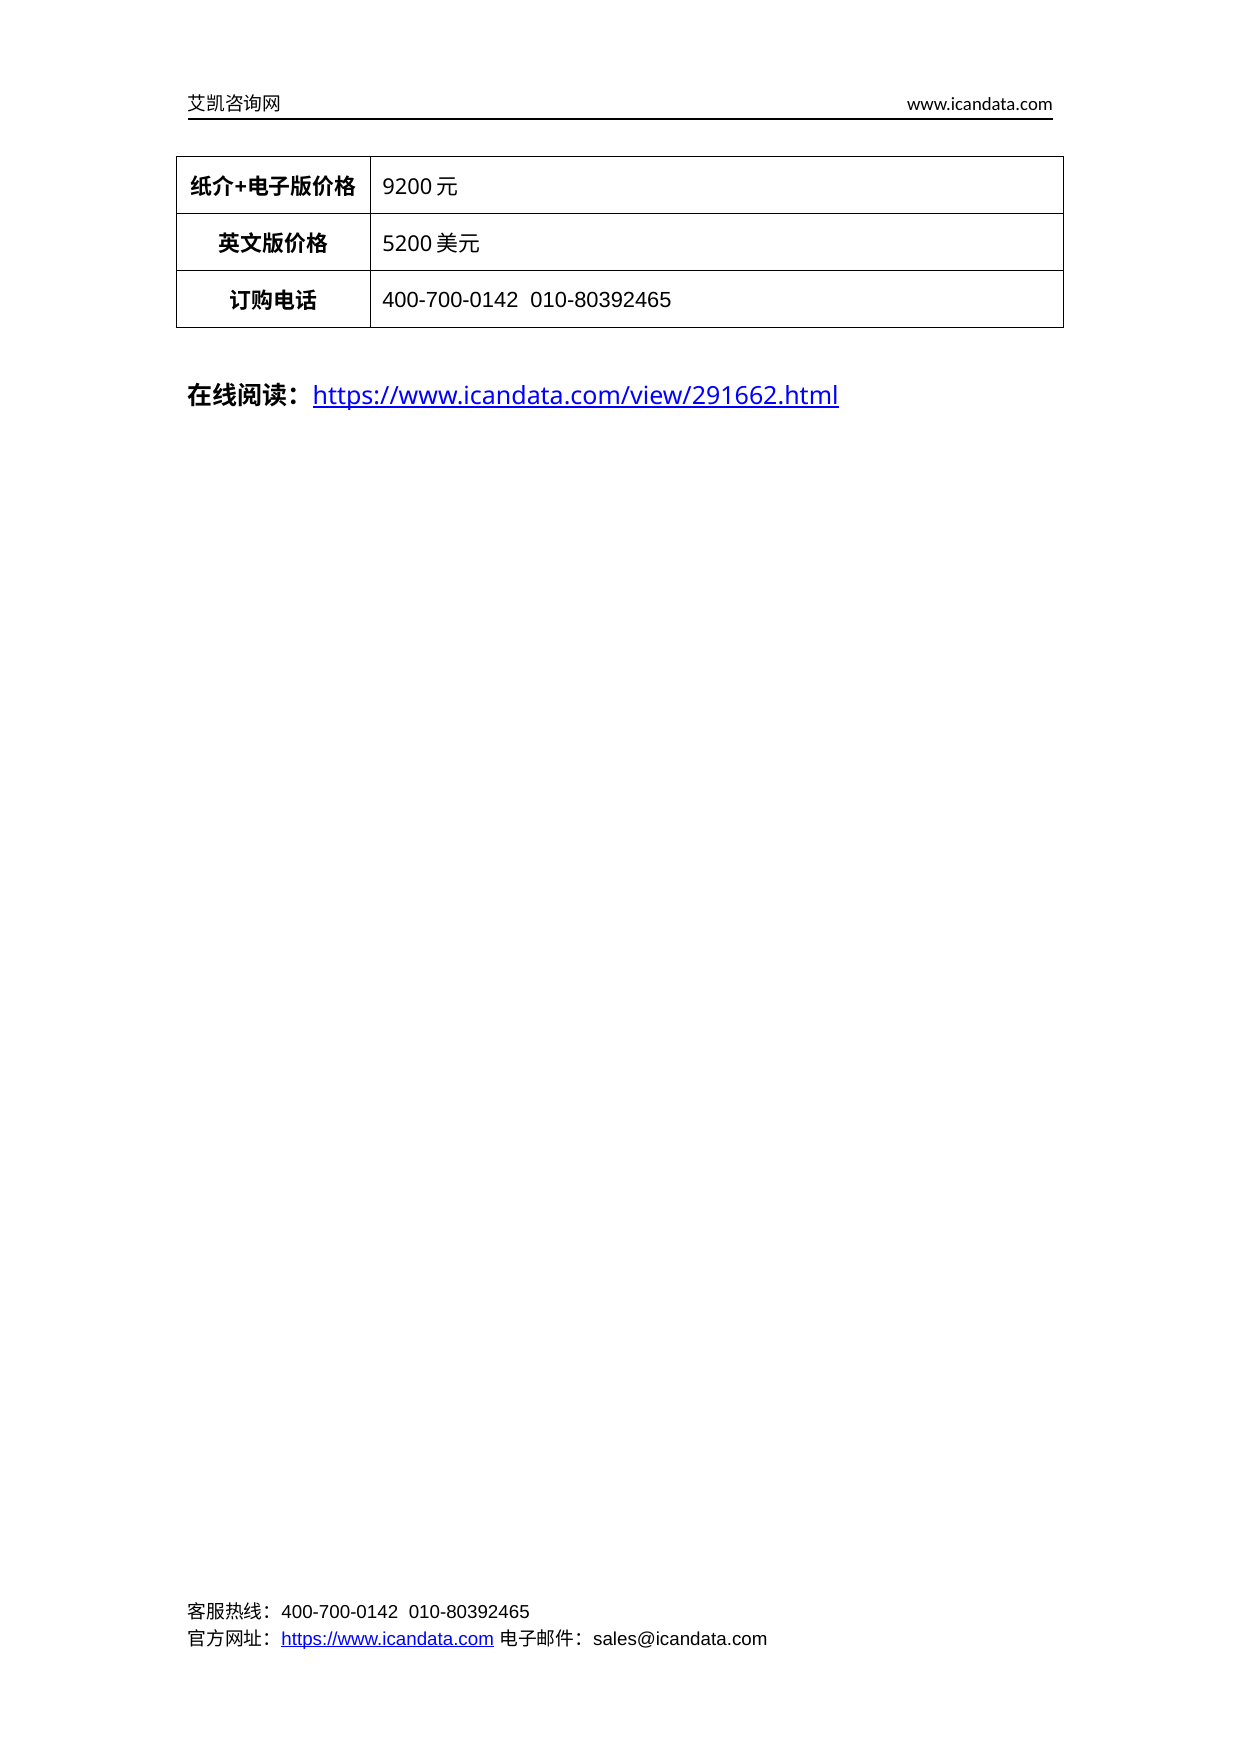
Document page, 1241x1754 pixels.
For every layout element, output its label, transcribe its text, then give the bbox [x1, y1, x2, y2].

table_cell 400-700-0142 010-80392465 [371, 271, 1063, 327]
table_cell 5200美元 [371, 214, 1063, 270]
table_cell 纸介+电子版价格 [177, 157, 370, 213]
table_cell 英文版价格 [177, 214, 370, 270]
text 在线阅读：https://www.icandata.com/view/291662.html [187, 361, 1053, 426]
table_cell 9200元 [371, 157, 1063, 213]
table_cell 订购电话 [177, 271, 370, 327]
